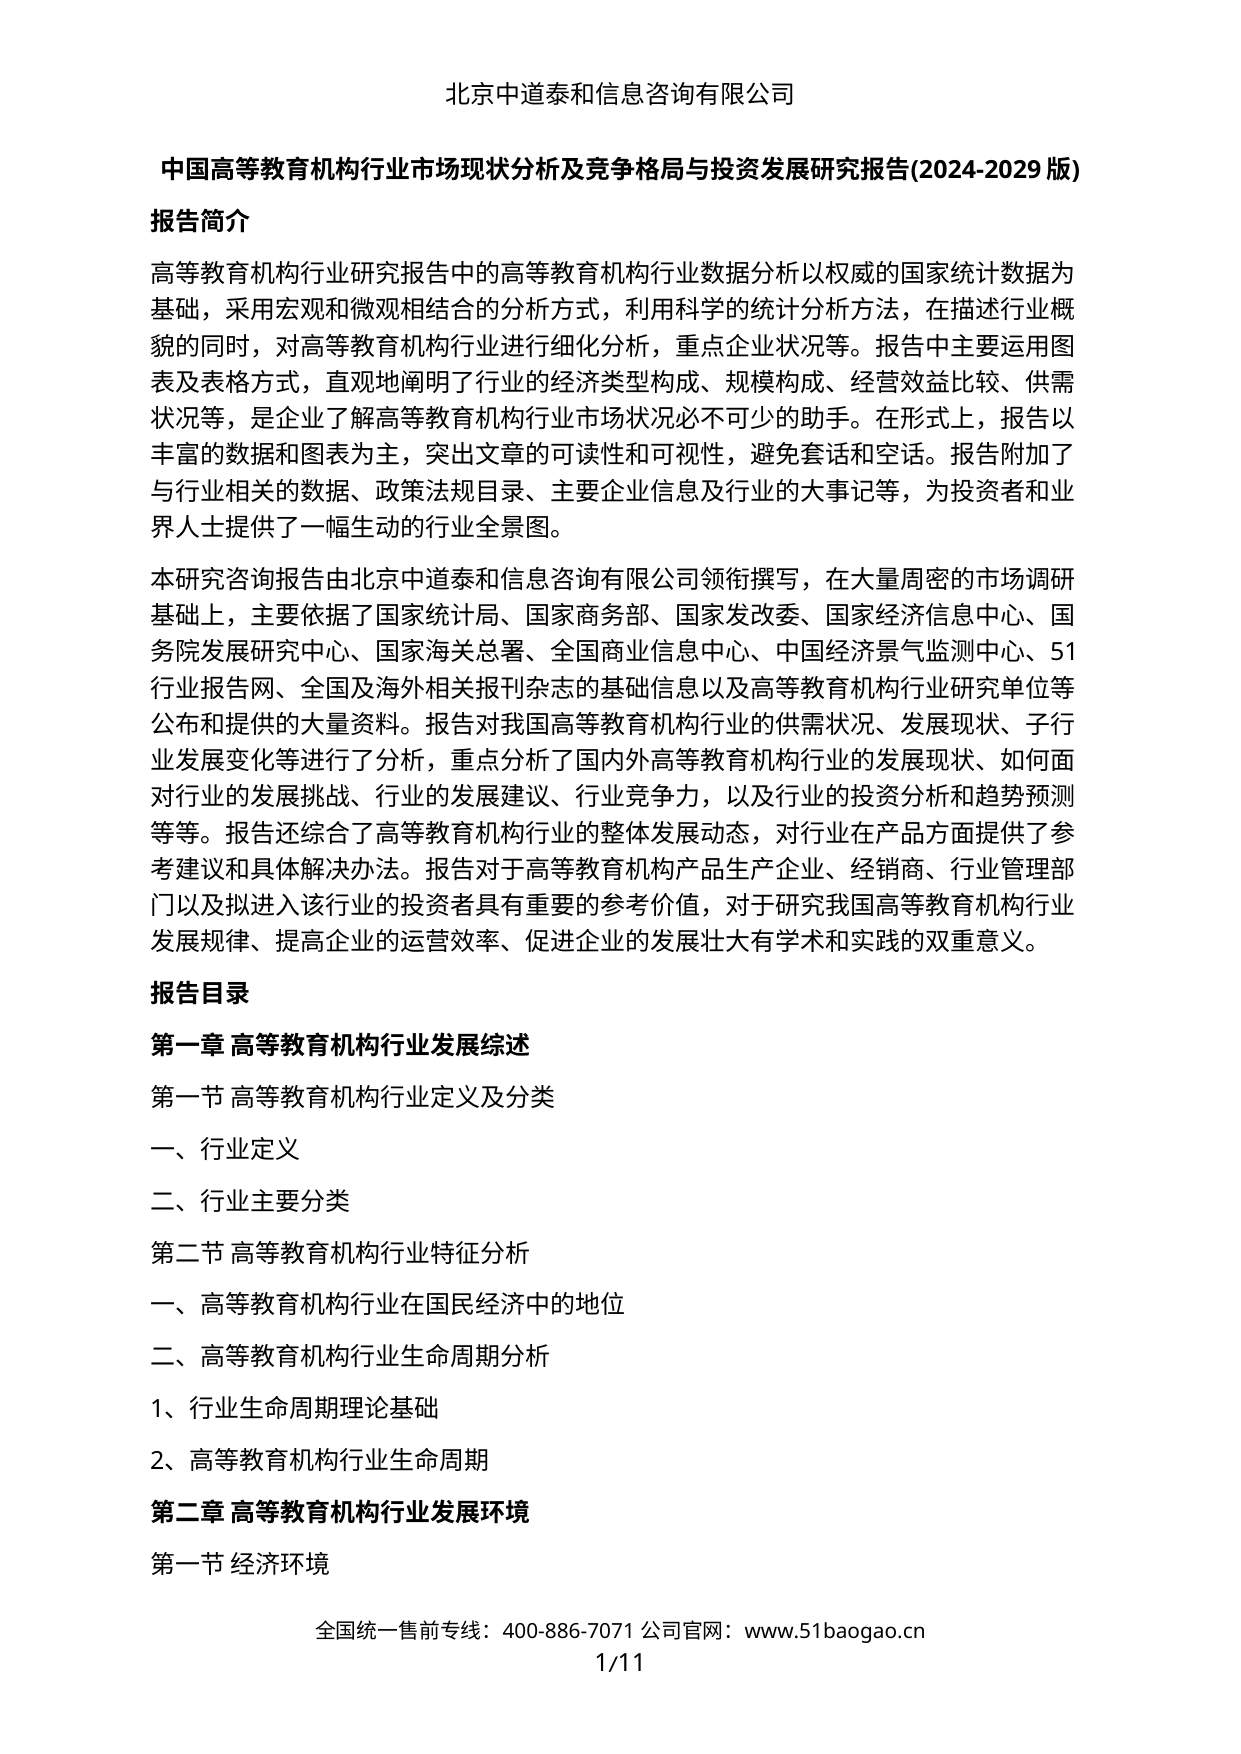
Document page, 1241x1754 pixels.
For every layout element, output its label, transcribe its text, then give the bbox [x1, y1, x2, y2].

text 1、行业生命周期理论基础 [150, 1389, 1090, 1425]
text 本研究咨询报告由北京中道泰和信息咨询有限公司领衔撰写，在大量周密的市场调研基础上，主要依据了国家统计局、国家商务部、国家发改委、国家经济信息中心、国务院发展研究中心、国家海关总署、全国商业信息中心、中国经济景气监测中心、51行业报告网、全国及海外相关报刊杂志的基础信息以及高等教育机构行业研究单位等公布和提供的大量资料。报告对我国高等教育机构行业的供需状况、发展现状、子行业发展变化等进行了分析，重点分析了国内外高等教育机构行业的发展现状、如何面对行业的发展挑战、行业的发展建议、行业竞争力，以及行业的投资分析和趋势预测等等。报告还综合了高等教育机构行业的整体发展动态，对行业在产品方面提供了参考建议和具体解决办法。报告对于高等教育机构产品生产企业、经销商、行业管理部门以及拟进入该行业的投资者具有重要的参考价值，对于研究我国高等教育机构行业发展规律、提高企业的运营效率、促进企业的发展壮大有学术和实践的双重意义。 [150, 559, 1090, 958]
text 第一章 高等教育机构行业发展综述 [150, 1026, 1090, 1062]
text 第一节 经济环境 [150, 1544, 1090, 1581]
text 二、高等教育机构行业生命周期分析 [150, 1337, 1090, 1373]
text 二、行业主要分类 [150, 1181, 1090, 1217]
text 高等教育机构行业研究报告中的高等教育机构行业数据分析以权威的国家统计数据为基础，采用宏观和微观相结合的分析方式，利用科学的统计分析方法，在描述行业概貌的同时，对高等教育机构行业进行细化分析，重点企业状况等。报告中主要运用图表及表格方式，直观地阐明了行业的经济类型构成、规模构成、经营效益比较、供需状况等，是企业了解高等教育机构行业市场状况必不可少的助手。在形式上，报告以丰富的数据和图表为主，突出文章的可读性和可视性，避免套话和空话。报告附加了与行业相关的数据、政策法规目录、主要企业信息及行业的大事记等，为投资者和业界人士提供了一幅生动的行业全景图。 [150, 254, 1090, 544]
text 第一节 高等教育机构行业定义及分类 [150, 1077, 1090, 1114]
text 2、高等教育机构行业生命周期 [150, 1441, 1090, 1477]
text 中国高等教育机构行业市场现状分析及竞争格局与投资发展研究报告(2024-2029版) [150, 150, 1090, 186]
text 一、高等教育机构行业在国民经济中的地位 [150, 1285, 1090, 1321]
text 报告目录 [150, 974, 1090, 1010]
text 报告简介 [150, 202, 1090, 238]
text 第二章 高等教育机构行业发展环境 [150, 1492, 1090, 1529]
text 第二节 高等教育机构行业特征分析 [150, 1233, 1090, 1269]
text 一、行业定义 [150, 1129, 1090, 1166]
